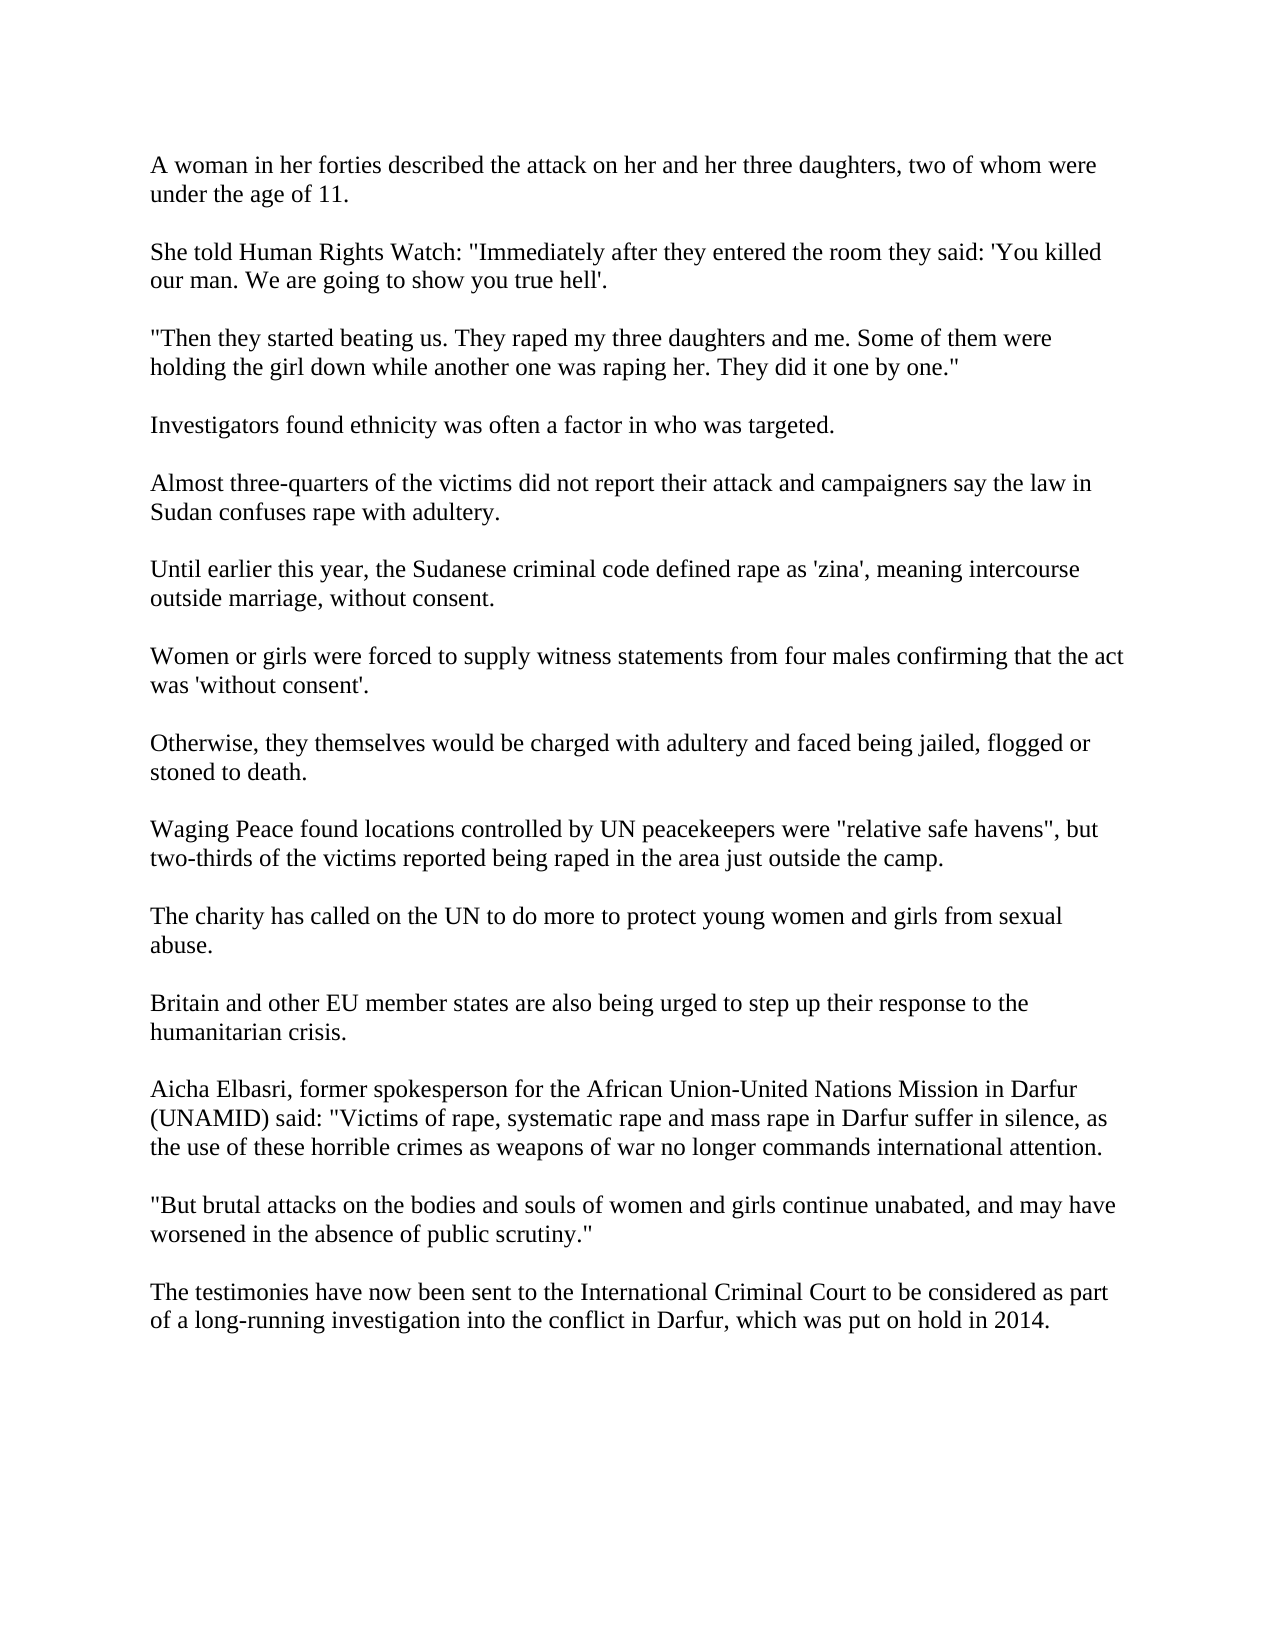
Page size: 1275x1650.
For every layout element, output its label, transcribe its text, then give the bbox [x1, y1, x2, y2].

text The testimonies have now been sent to the International Criminal Court to be considered as part of a long-running investigation into the conflict in Darfur, which was put on hold in 2014. [150, 1277, 1125, 1334]
text Almost three-quarters of the victims did not report their attack and campaigners say the law in Sudan confuses rape with adultery. [150, 468, 1125, 525]
text The charity has called on the UN to do more to protect young women and girls from sexual abuse. [150, 901, 1125, 959]
text Otherwise, they themselves would be charged with adultery and faced being jailed, flogged or stoned to death. [150, 728, 1125, 785]
text Aicha Elbasri, former spokesperson for the African Union-United Nations Mission in Darfur (UNAMID) said: "Victims of rape, systematic rape and mass rape in Darfur suffer in silence, as the use of these horrible crimes as weapons of war no longer commands international attention. [150, 1074, 1125, 1161]
text Britain and other EU member states are also being urged to step up their response to the humanitarian crisis. [150, 988, 1125, 1045]
text Investigators found ethnicity was often a factor in who was targeted. [150, 410, 1125, 439]
text Women or girls were forced to supply witness statements from four males confirming that the act was 'without consent'. [150, 641, 1125, 699]
text A woman in her forties described the attack on her and her three daughters, two of whom were under the age of 11. [150, 150, 1125, 207]
text Until earlier this year, the Sudanese criminal code defined rape as 'zina', meaning intercourse outside marriage, without consent. [150, 554, 1125, 612]
text "Then they started beating us. They raped my three daughters and me. Some of them were holding the girl down while another one was raping her. They did it one by one." [150, 323, 1125, 381]
text She told Human Rights Watch: "Immediately after they entered the room they said: 'You killed our man. We are going to show you true hell'. [150, 237, 1125, 294]
text Waging Peace found locations controlled by UN peacekeepers were "relative safe havens", but two-thirds of the victims reported being raped in the area just outside the camp. [150, 814, 1125, 872]
text "But brutal attacks on the bodies and souls of women and girls continue unabated, and may have worsened in the absence of public scrutiny." [150, 1190, 1125, 1247]
